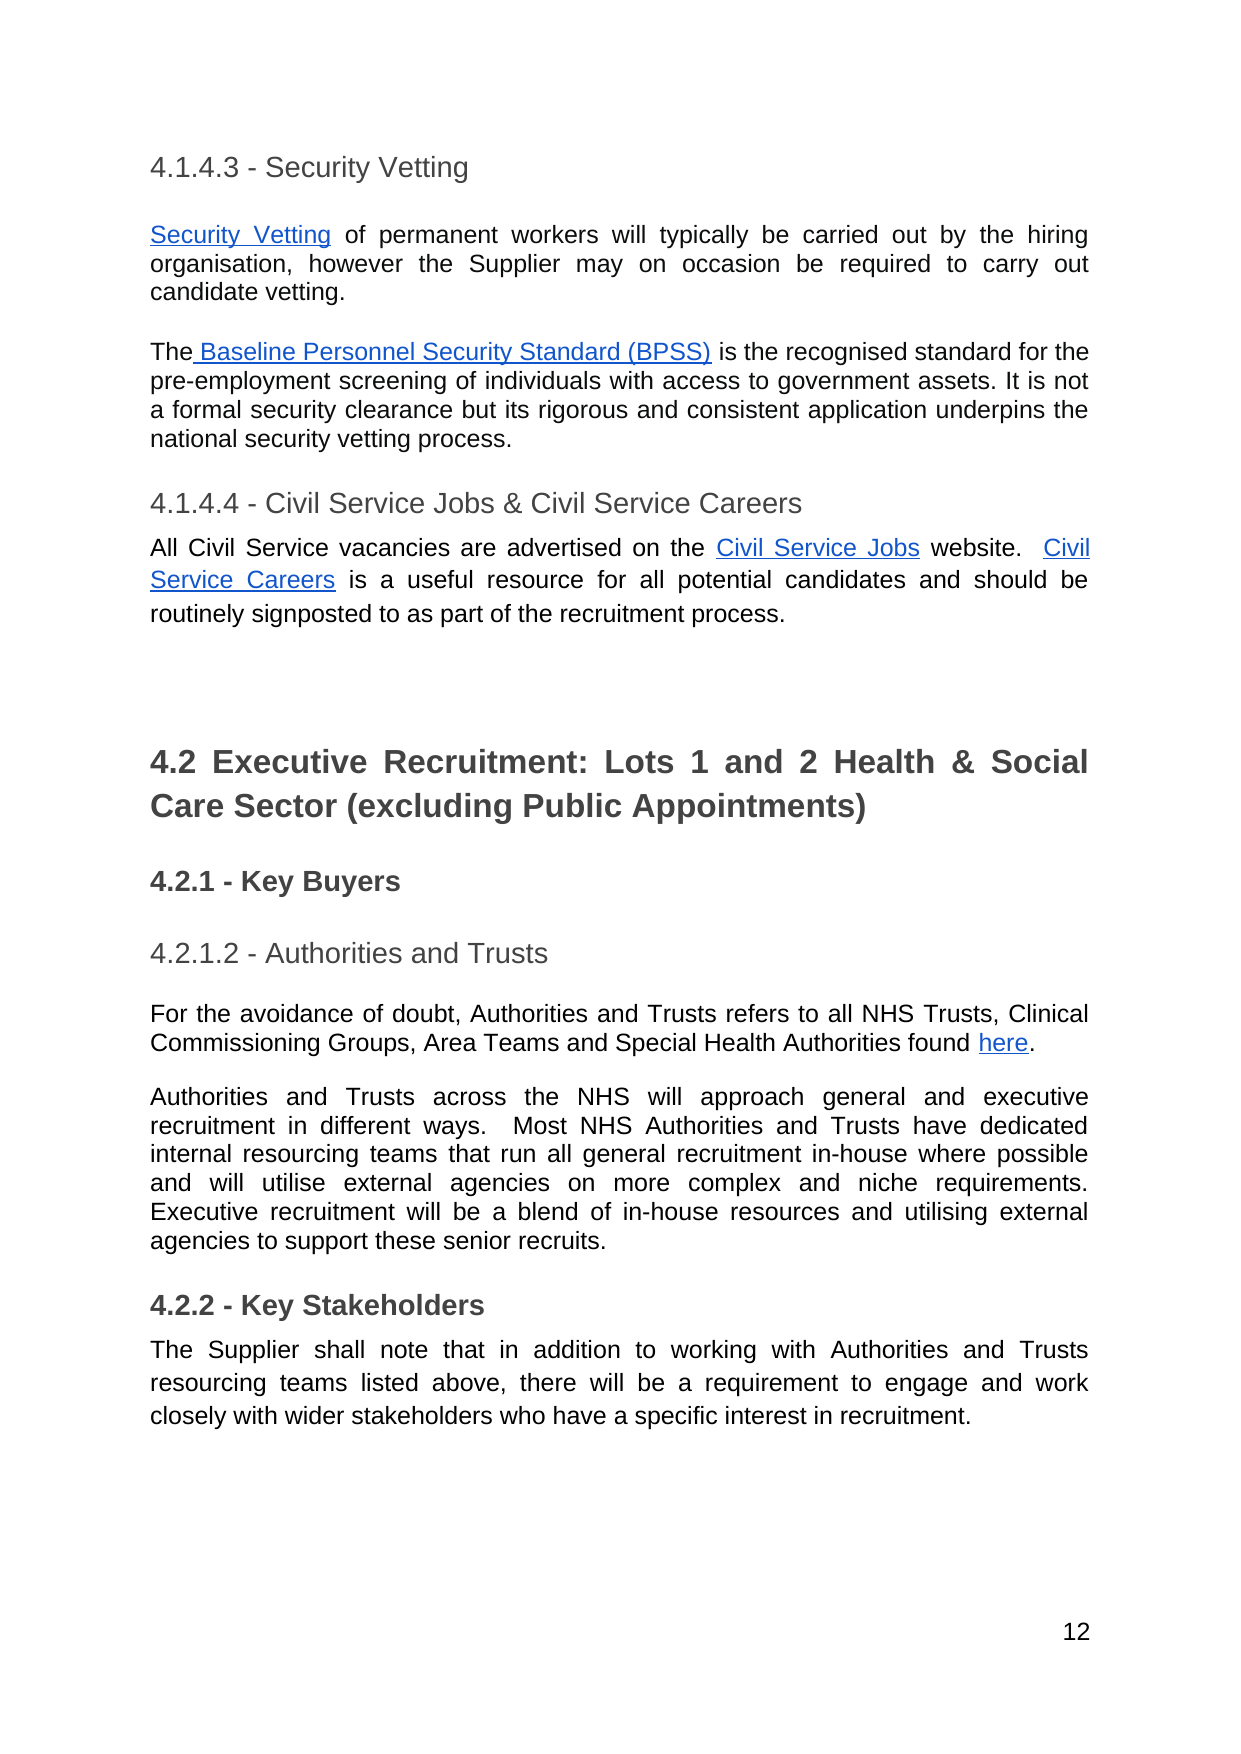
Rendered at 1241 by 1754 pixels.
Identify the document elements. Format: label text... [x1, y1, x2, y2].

text Authorities and Trusts across the NHS will approach general and executive recruitment in different ways. Most NHS Authorities and Trusts have dedicated internal resourcing teams that run all general recruitment in-house where possible and will utilise external agencies on more complex and niche requirements. Executive recruitment will be a blend of in-house resources and utilising external agencies to support these senior recruits. [150, 1082, 1090, 1254]
text The Supplier shall note that in addition to working with Authorities and Trusts resourcing teams listed above, there will be a requirement to engage and work closely with wider stakeholders who have a specific interest in recruitment. [150, 1335, 1090, 1429]
text All Civil Service vacancies are advertised on the Civil Service Jobs website. Civil Service Careers is a useful resource for all potential candidates and should be routinely signposted to as part of the recruitment process. [150, 532, 1090, 627]
text For the avoidance of doubt, Authorities and Trusts refers to all NHS Trusts, Clinical Commissioning Groups, Area Teams and Special Health Authorities found here. [150, 999, 1090, 1057]
subtitle 4.1.4.4 - Civil Service Jobs & Civil Service Careers [150, 486, 1090, 519]
subtitle 4.2 Executive Recruitment: Lots 1 and 2 Health & Social Care Sector (excluding Public Appointments) [150, 742, 1090, 825]
subtitle 4.2.1 - Key Buyers [150, 864, 1090, 898]
subtitle 4.1.4.3 - Security Vetting [150, 150, 1090, 183]
subtitle 4.2.2 - Key Stakeholders [150, 1288, 1090, 1321]
text The Baseline Personnel Security Standard (BPSS) is the recognised standard for the pre-employment screening of individuals with access to government assets. It is not a formal security clearance but its rigorous and consistent application underpins the national security vetting process. [150, 337, 1090, 452]
text Security Vetting of permanent workers will typically be carried out by the hiring organisation, however the Supplier may on occasion be required to carry out candidate vetting. [150, 220, 1090, 306]
subtitle 4.2.1.2 - Authorities and Trusts [150, 936, 1090, 969]
